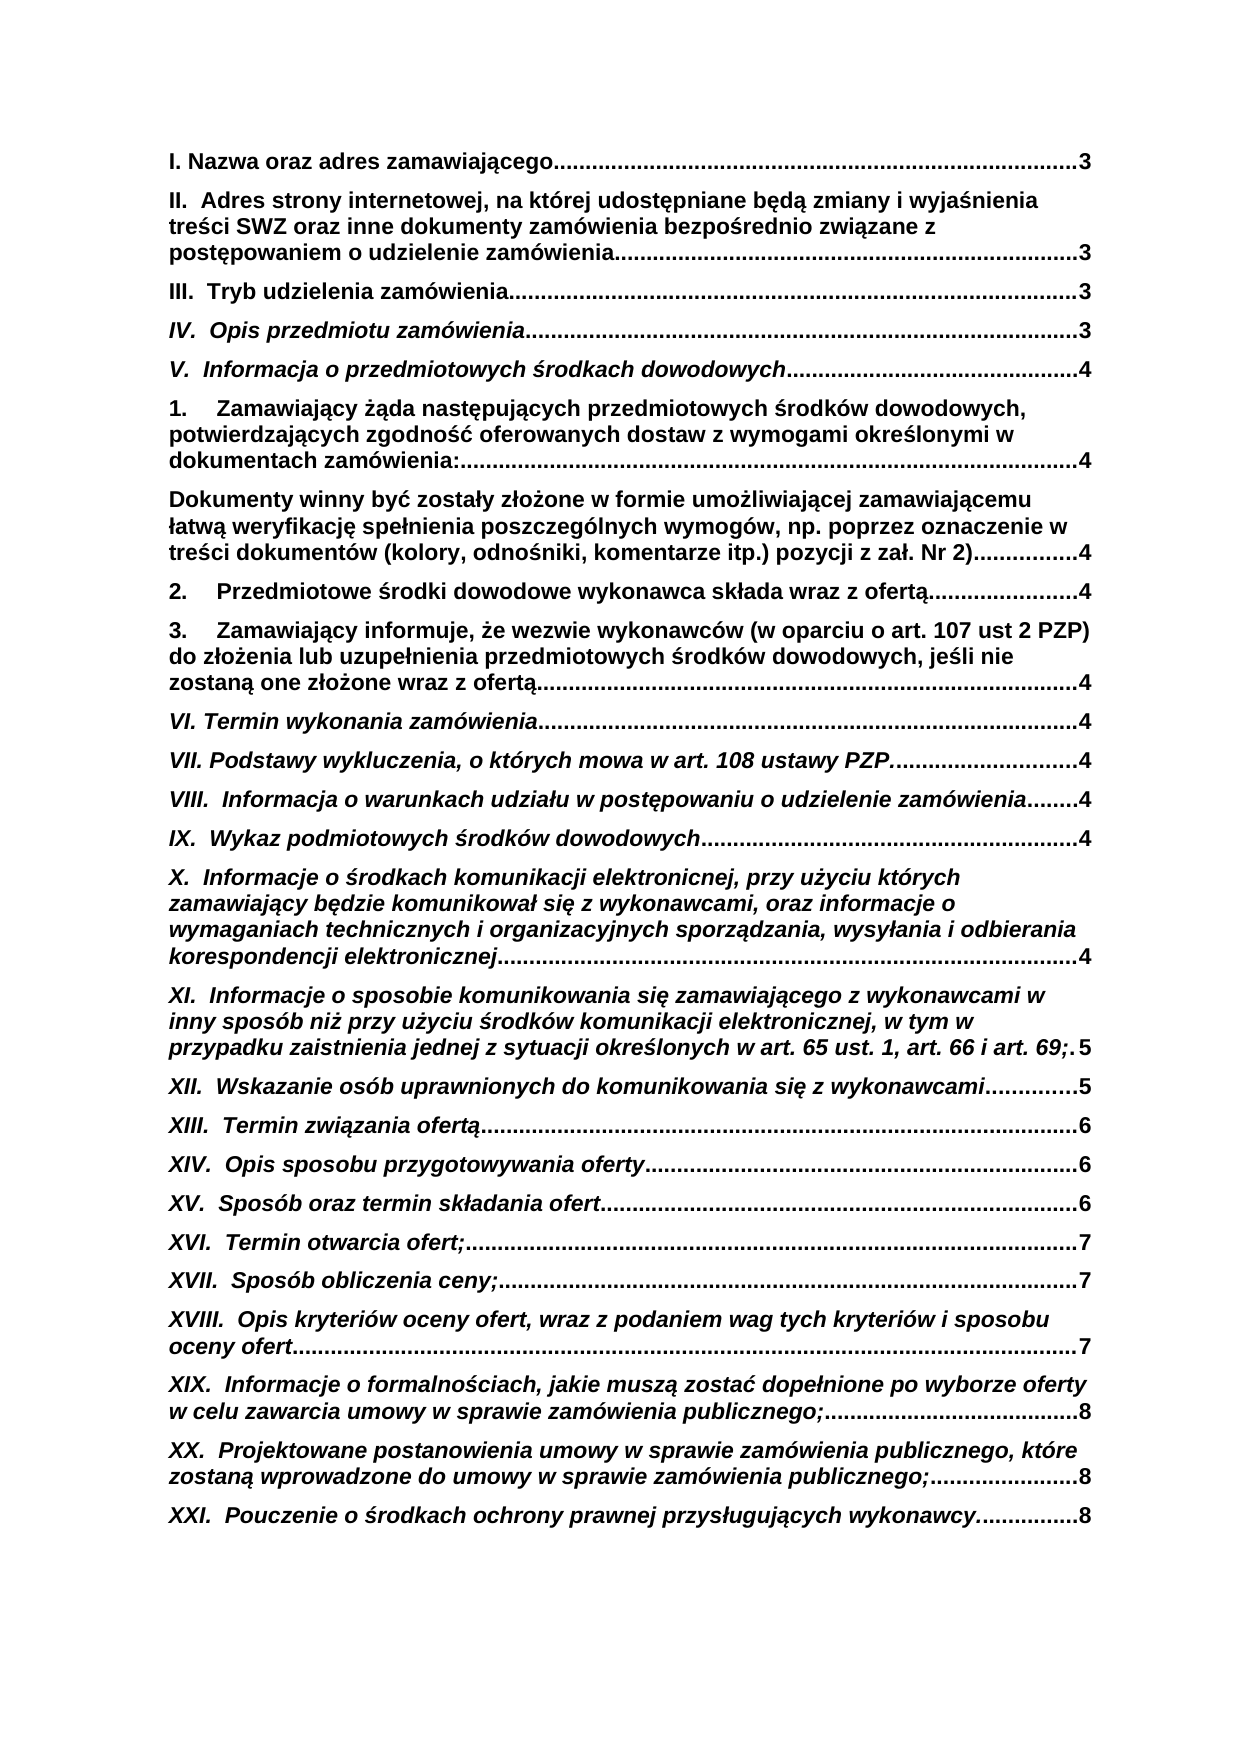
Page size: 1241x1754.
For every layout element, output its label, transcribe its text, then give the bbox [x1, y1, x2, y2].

text Dokumenty winny być zostały złożone w formie umożliwiającej zamawiającemu łatwą weryfikację spełnienia poszczególnych wymogów, np. poprzez oznaczenie w treści dokumentów (kolory, odnośniki, komentarze itp.) pozycji z zał. Nr 2) 4 [168, 486, 1092, 565]
text X. Informacje o środkach komunikacji elektronicnej, przy użyciu których zamawiający będzie komunikował się z wykonawcami, oraz informacje o wymaganiach technicznych i organizacyjnych sporządzania, wysyłania i odbierania korespondencji elektronicznej 4 [168, 864, 1092, 969]
text 1. Zamawiający żąda następujących przedmiotowych środków dowodowych, potwierdzających zgodność oferowanych dostaw z wymogami określonymi w dokumentach zamówienia: 4 [168, 395, 1092, 474]
text XXI. Pouczenie o środkach ochrony prawnej przysługujących wykonawcy. 8 [168, 1502, 1092, 1528]
text VI. Termin wykonania zamówienia 4 [168, 708, 1092, 734]
text 3. Zamawiający informuje, że wezwie wykonawców (w oparciu o art. 107 ust 2 PZP) do złożenia lub uzupełnienia przedmiotowych środków dowodowych, jeśli nie zostaną one złożone wraz z ofertą. 4 [168, 617, 1092, 696]
text VII. Podstawy wykluczenia, o których mowa w art. 108 ustawy PZP. 4 [168, 747, 1092, 773]
text V. Informacja o przedmiotowych środkach dowodowych 4 [168, 356, 1092, 382]
text XX. Projektowane postanowienia umowy w sprawie zamówienia publicznego, które zostaną wprowadzone do umowy w sprawie zamówienia publicznego; 8 [168, 1437, 1092, 1489]
text XIII. Termin związania ofertą 6 [168, 1112, 1092, 1138]
text XV. Sposób oraz termin składania ofert 6 [168, 1190, 1092, 1216]
text XIV. Opis sposobu przygotowywania oferty 6 [168, 1151, 1092, 1177]
text XVIII. Opis kryteriów oceny ofert, wraz z podaniem wag tych kryteriów i sposobu oceny ofert 7 [168, 1306, 1092, 1359]
text III. Tryb udzielenia zamówienia 3 [168, 278, 1092, 304]
text 2. Przedmiotowe środki dowodowe wykonawca składa wraz z ofertą. 4 [168, 578, 1092, 604]
text XII. Wskazanie osób uprawnionych do komunikowania się z wykonawcami 5 [168, 1073, 1092, 1099]
text IV. Opis przedmiotu zamówienia 3 [168, 317, 1092, 343]
text XVI. Termin otwarcia ofert; 7 [168, 1228, 1092, 1255]
text VIII. Informacja o warunkach udziału w postępowaniu o udzielenie zamówienia 4 [168, 786, 1092, 812]
text II. Adres strony internetowej, na której udostępniane będą zmiany i wyjaśnienia treści SWZ oraz inne dokumenty zamówienia bezpośrednio związane z postępowaniem o udzielenie zamówienia 3 [168, 187, 1092, 266]
text I. Nazwa oraz adres zamawiającego 3 [168, 148, 1092, 174]
text IX. Wykaz podmiotowych środków dowodowych 4 [168, 825, 1092, 851]
text XI. Informacje o sposobie komunikowania się zamawiającego z wykonawcami w inny sposób niż przy użyciu środków komunikacji elektronicznej, w tym w przypadku zaistnienia jednej z sytuacji określonych w art. 65 ust. 1, art. 66 i art. 69; 5 [168, 982, 1092, 1061]
text XVII. Sposób obliczenia ceny; 7 [168, 1267, 1092, 1294]
text XIX. Informacje o formalnościach, jakie muszą zostać dopełnione po wyborze oferty w celu zawarcia umowy w sprawie zamówienia publicznego; 8 [168, 1371, 1092, 1424]
